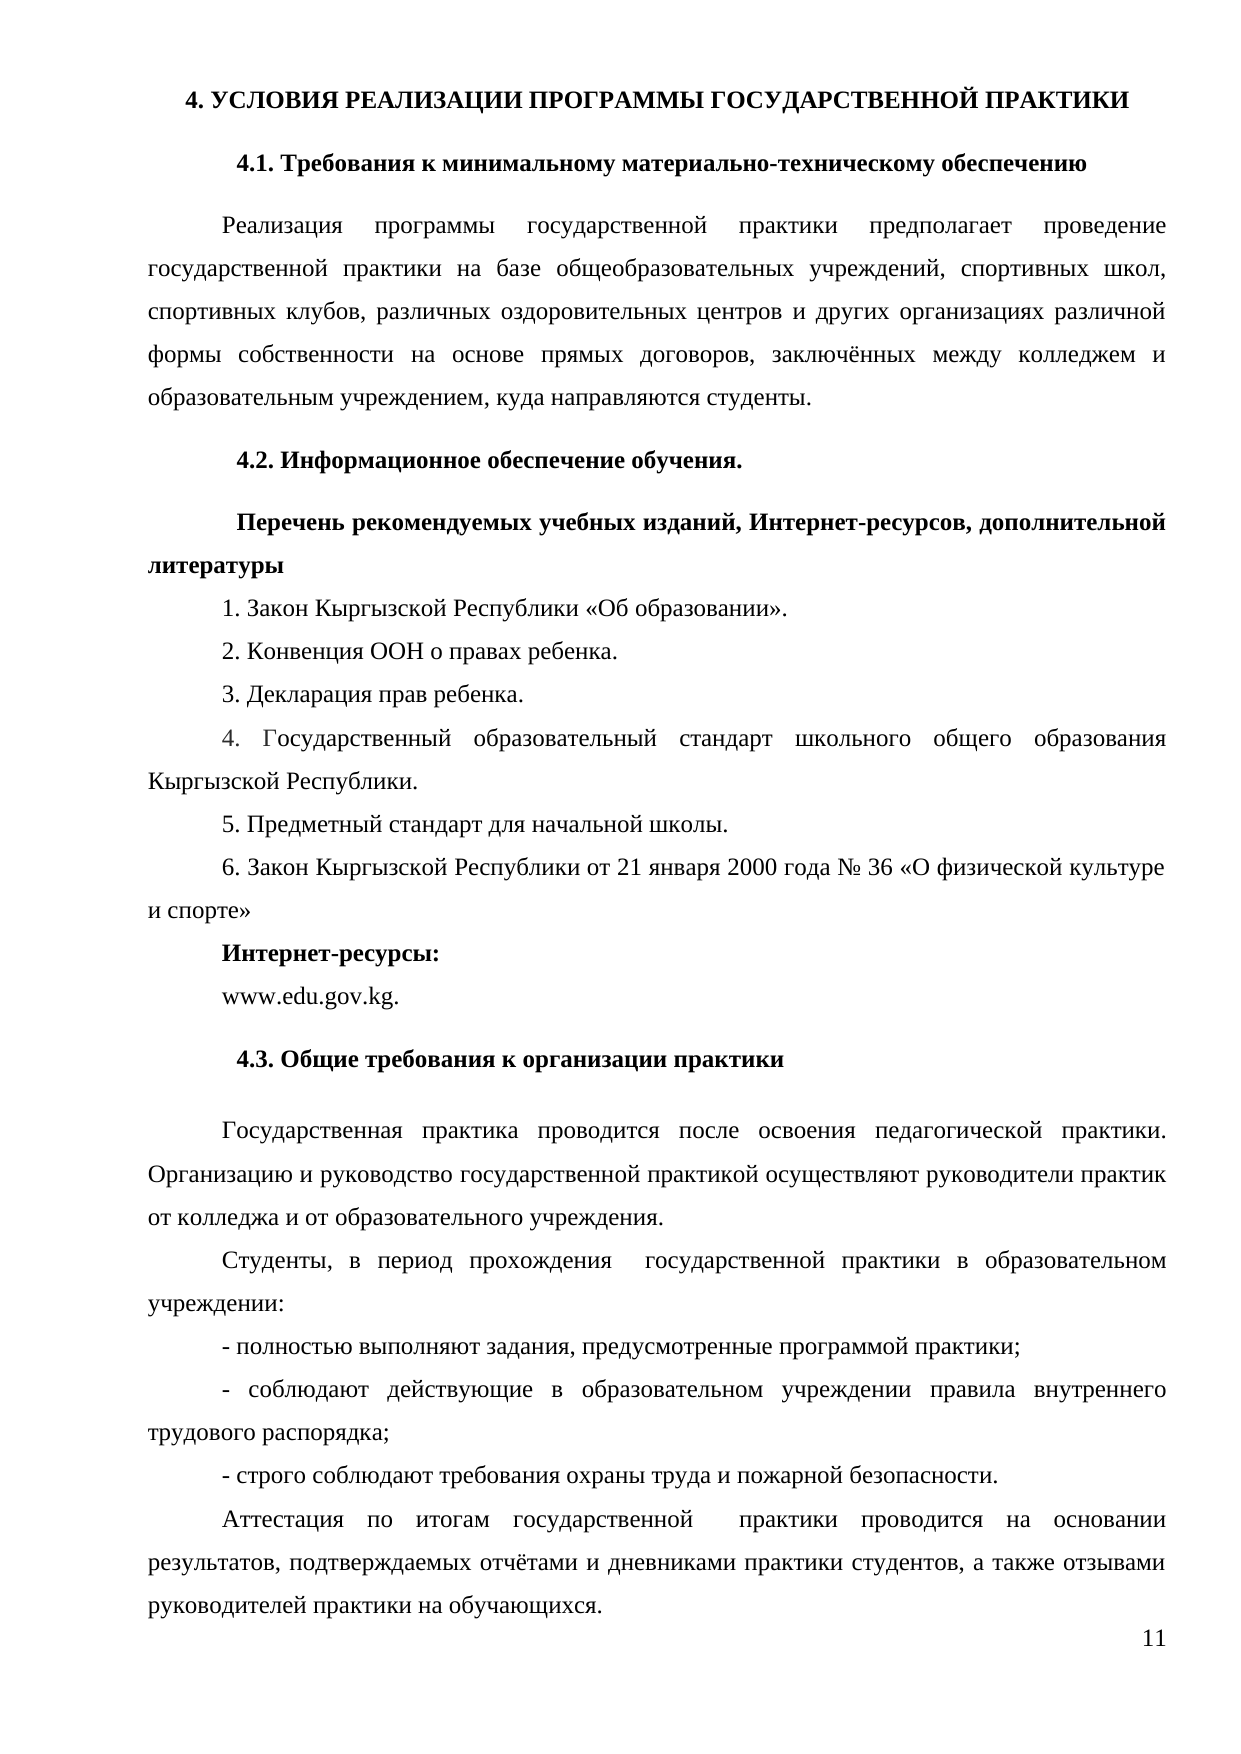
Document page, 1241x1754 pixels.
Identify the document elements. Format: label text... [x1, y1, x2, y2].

text Перечень рекомендуемых учебных изданий, Интернет-ресурсов, дополнительной литературы [148, 507, 1167, 579]
text Реализация программы государственной практики предполагает проведение государственной практики на базе общеобразовательных учреждений, спортивных школ, спортивных клубов, различных оздоровительных центров и других организациях различной формы собственности на основе прямых договоров, заключённых между колледжем и образовательным учреждением, куда направляются студенты. [148, 210, 1167, 411]
text 6. Закон Кыргызской Республики от 21 января 2000 года № 36 «О физической культуре и спорте» [148, 852, 1167, 924]
text 5. Предметный стандарт для начальной школы. [148, 809, 1167, 838]
text 4. УСЛОВИЯ РЕАЛИЗАЦИИ ПРОГРАММЫ ГОСУДАРСТВЕННОЙ ПРАКТИКИ [148, 85, 1167, 114]
text www.edu.gov.kg. [148, 981, 1167, 1010]
text 4.1. Требования к минимальному материально-техническому обеспечению [148, 148, 1167, 176]
text - полностью выполняют задания, предусмотренные программой практики; [148, 1331, 1167, 1360]
text - соблюдают действующие в образовательном учреждении правила внутреннего трудового распорядка; [148, 1374, 1167, 1446]
text 4. Государственный образовательный стандарт школьного общего образования Кыргызской Республики. [148, 723, 1167, 794]
text Государственная практика проводится после освоения педагогической практики. Организацию и руководство государственной практикой осуществляют руководители практик от колледжа и от образовательного учреждения. [148, 1116, 1167, 1231]
text 4.3. Общие требования к организации практики [148, 1044, 1167, 1072]
text Интернет-ресурсы: [148, 938, 1167, 967]
text 2. Конвенция ООН о правах ребенка. [148, 636, 1167, 665]
text 4.2. Информационное обеспечение обучения. [148, 445, 1167, 473]
text Аттестация по итогам государственной практики проводится на основании результатов, подтверждаемых отчётами и дневниками практики студентов, а также отзывами руководителей практики на обучающихся. [148, 1504, 1167, 1619]
text Студенты, в период прохождения государственной практики в образовательном учреждении: [148, 1245, 1167, 1317]
text 3. Декларация прав ребенка. [148, 679, 1167, 708]
text 1. Закон Кыргызской Республики «Об образовании». [148, 593, 1167, 622]
text - строго соблюдают требования охраны труда и пожарной безопасности. [148, 1461, 1167, 1489]
